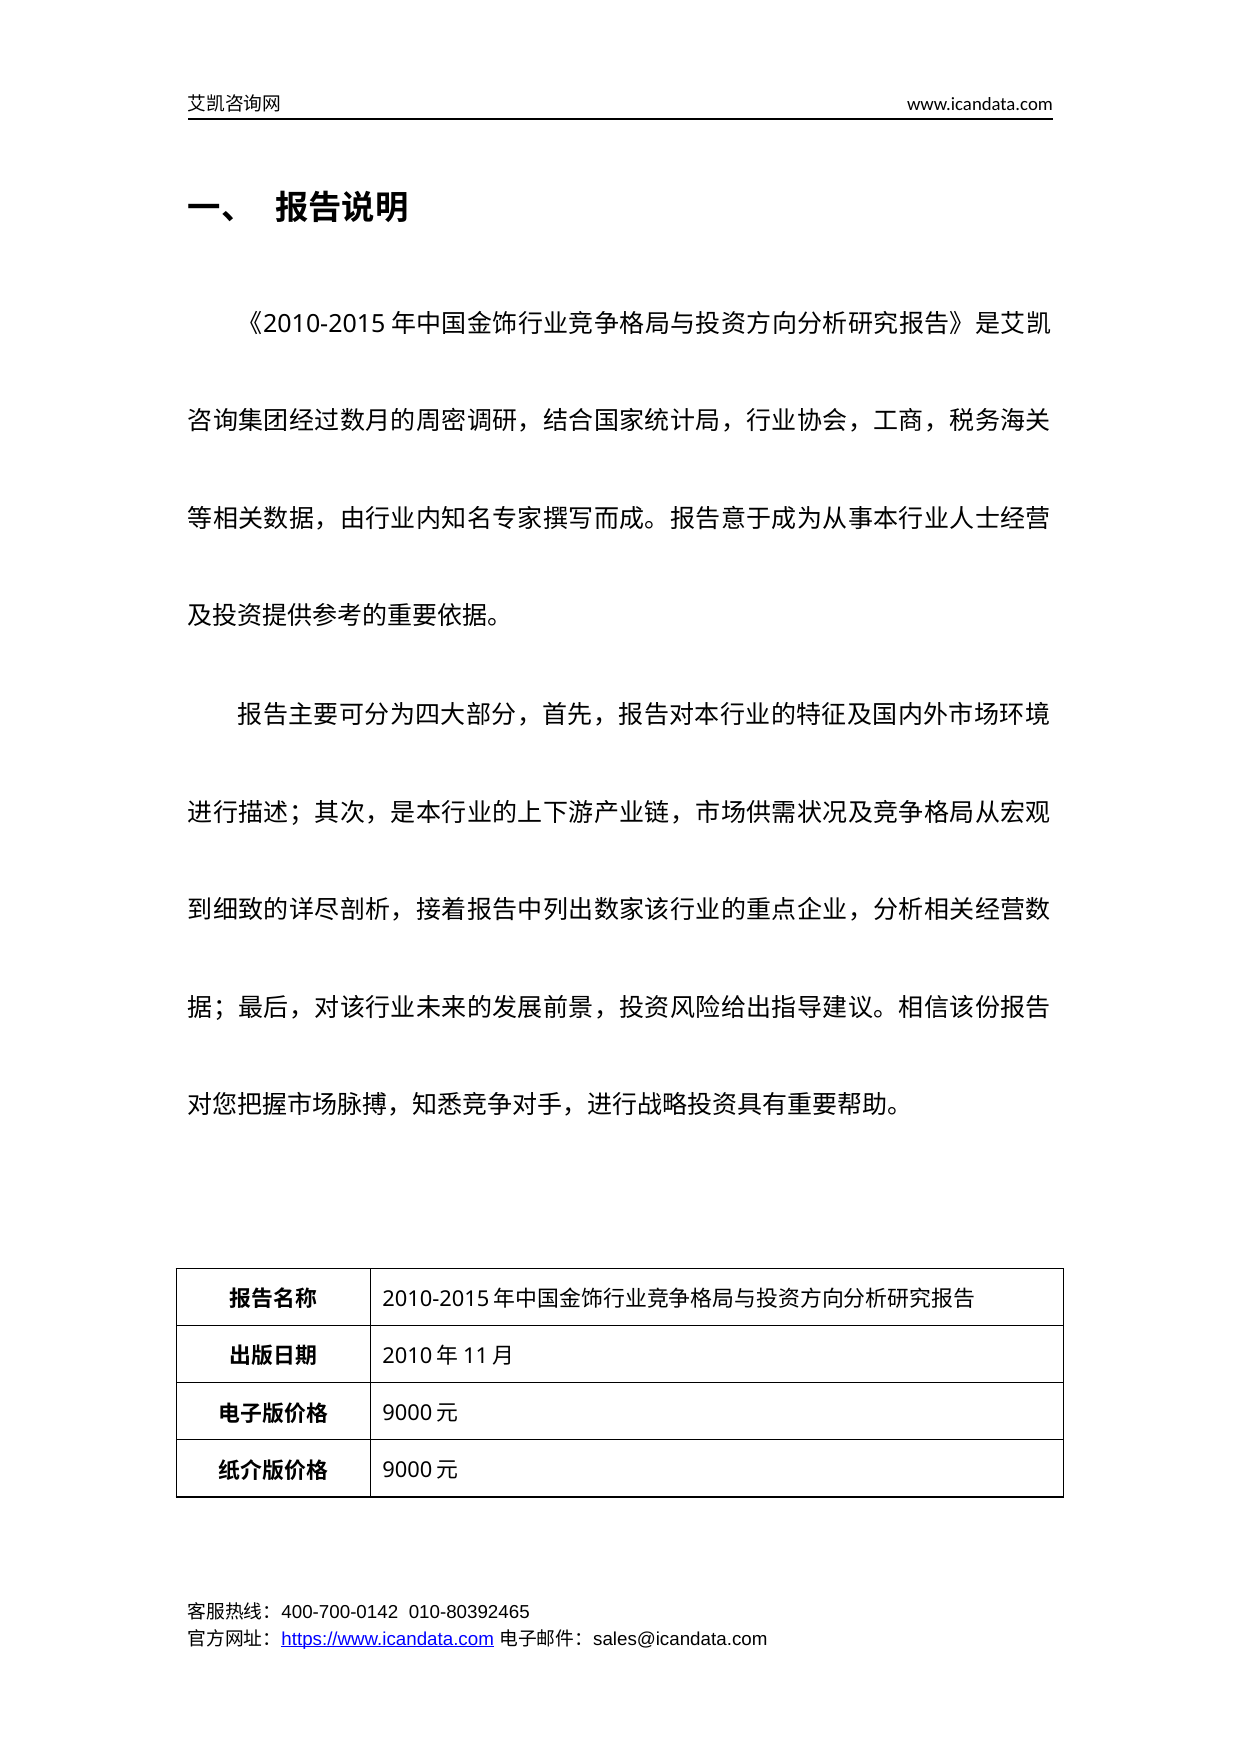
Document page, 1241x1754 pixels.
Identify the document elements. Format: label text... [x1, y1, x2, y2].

text 报告主要可分为四大部分，首先，报告对本行业的特征及国内外市场环境进行描述；其次，是本行业的上下游产业链，市场供需状况及竞争格局从宏观到细致的详尽剖析，接着报告中列出数家该行业的重点企业，分析相关经营数据；最后，对该行业未来的发展前景，投资风险给出指导建议。相信该份报告对您把握市场脉搏，知悉竞争对手，进行战略投资具有重要帮助。 [187, 681, 1053, 1136]
table_cell 9000元 [371, 1440, 1063, 1496]
text 《2010-2015年中国金饰行业竞争格局与投资方向分析研究报告》是艾凯咨询集团经过数月的周密调研，结合国家统计局，行业协会，工商，税务海关等相关数据，由行业内知名专家撰写而成。报告意于成为从事本行业人士经营及投资提供参考的重要依据。 [187, 289, 1053, 646]
table_header 报告名称 [177, 1269, 370, 1325]
table_cell 出版日期 [177, 1326, 370, 1382]
table_cell 2010年11月 [371, 1326, 1063, 1382]
table_cell 纸介版价格 [177, 1440, 370, 1496]
subtitle 报告说明 [187, 172, 1053, 237]
table_header 2010-2015年中国金饰行业竞争格局与投资方向分析研究报告 [371, 1269, 1063, 1325]
table_cell 电子版价格 [177, 1383, 370, 1439]
table_cell 9000元 [371, 1383, 1063, 1439]
